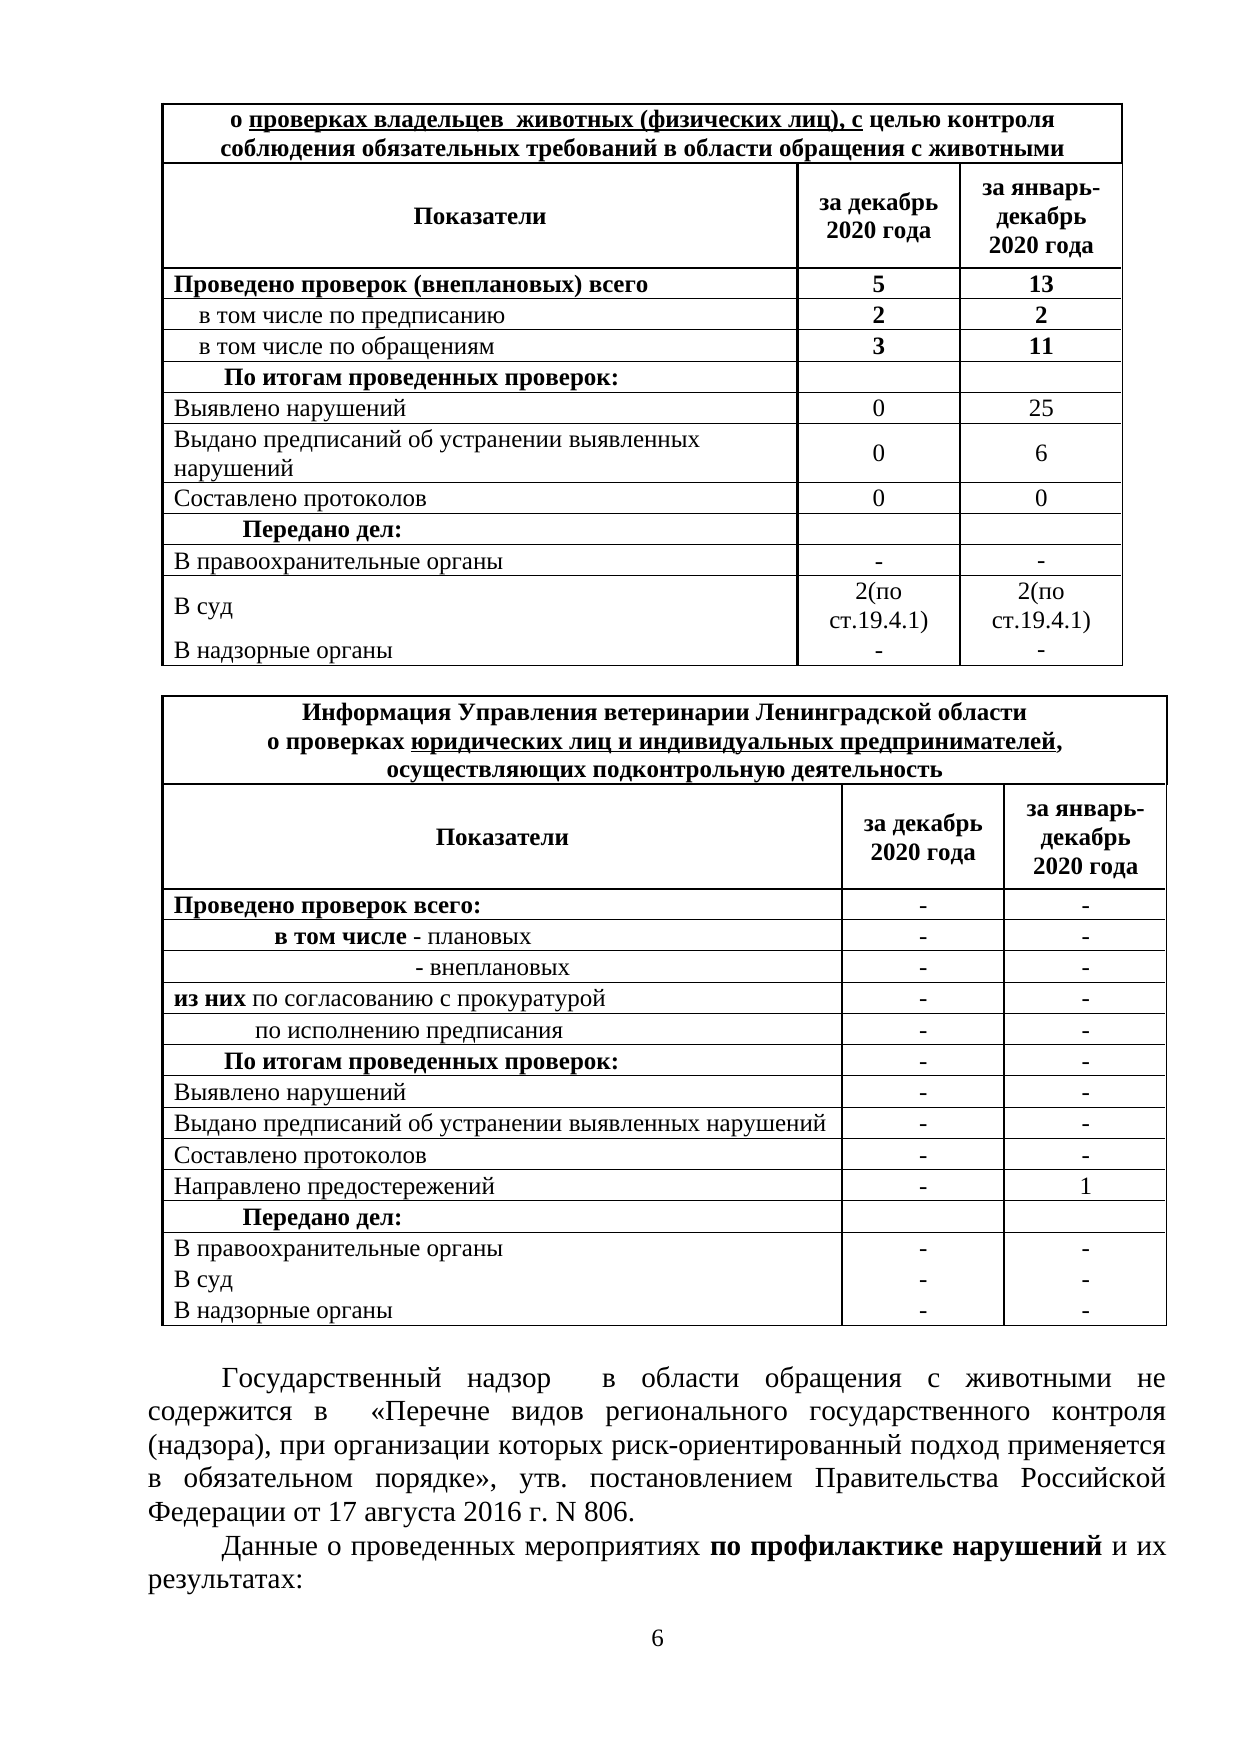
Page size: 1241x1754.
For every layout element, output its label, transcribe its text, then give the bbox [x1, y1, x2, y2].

table_cell 2(по ст.19.4.1) [799, 576, 959, 634]
table_cell - [799, 634, 959, 665]
table_cell 3 [799, 330, 959, 361]
table_cell - [1005, 1263, 1166, 1294]
table_cell В надзорные органы [164, 1294, 841, 1325]
table_cell По итогам проведенных проверок: [164, 1045, 841, 1075]
table_cell Выявлено нарушений [164, 1076, 841, 1107]
table_cell - [1005, 1075, 1166, 1107]
table_cell - [843, 1233, 1003, 1263]
table_cell - [1005, 919, 1166, 950]
table_cell - [1005, 1044, 1166, 1075]
table_cell - [1005, 1294, 1166, 1325]
table_cell - [799, 545, 959, 575]
table_cell Передано дел: [164, 514, 796, 544]
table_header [164, 105, 1121, 162]
table_cell - [843, 1263, 1003, 1294]
table_cell - [843, 890, 1003, 919]
table_cell Выявлено нарушений [164, 393, 796, 423]
table_cell 0 [799, 393, 959, 423]
table_cell [961, 513, 1122, 544]
table_cell Составлено протоколов [164, 1139, 841, 1169]
table_cell 2 [961, 298, 1122, 329]
table_cell - [843, 1076, 1003, 1107]
table_cell Показатели [164, 164, 796, 267]
table_cell Составлено протоколов [164, 483, 796, 513]
table_cell 5 [799, 269, 959, 298]
table_cell 0 [799, 424, 959, 482]
table_cell В правоохранительные органы [164, 545, 796, 575]
table_cell Проведено проверок всего: [164, 890, 841, 919]
table_cell - [843, 1139, 1003, 1169]
table_cell По итогам проведенных проверок: [164, 362, 796, 392]
table_cell - [1005, 1013, 1166, 1044]
table_cell [843, 1201, 1003, 1232]
table_cell - [843, 983, 1003, 1013]
table_cell 2 [799, 299, 959, 329]
table_cell 13 [961, 267, 1122, 298]
table_cell - [843, 1294, 1003, 1325]
table_cell из них по согласованию с прокуратурой [164, 983, 841, 1013]
table_cell в том числе по предписанию [164, 299, 796, 329]
table_cell - [1005, 1107, 1166, 1138]
table_cell Выдано предписаний об устранении выявленных нарушений [164, 1108, 841, 1138]
table_cell - [961, 544, 1122, 575]
table_cell - [843, 1108, 1003, 1138]
text Государственный надзор в области обращения с животными не содержится в «Перечне видов регионального государственного контроля (надзора), при организации которых риск-ориентированный подход применяется в обязательном порядке», утв. постановлением Правительства Российской Федерации от 17 августа 2016 г. N 806. [148, 1360, 1167, 1528]
text Данные о проведенных мероприятиях по профилактике нарушений и их результатах: [148, 1528, 1167, 1595]
table_cell В суд [164, 576, 796, 634]
table_cell - [843, 951, 1003, 982]
table_cell - [1005, 888, 1166, 919]
table_cell в том числе по обращениям [164, 330, 796, 361]
table_cell В суд [164, 1263, 841, 1294]
table_cell Проведено проверок (внеплановых) всего [164, 269, 796, 298]
table_cell Показатели [164, 785, 841, 888]
table_cell - [1005, 1138, 1166, 1169]
table_cell в том числе - плановых [164, 920, 841, 950]
table_cell 0 [799, 483, 959, 513]
table_cell - [1005, 1232, 1166, 1263]
table_cell - [843, 1014, 1003, 1044]
table_cell - [1005, 950, 1166, 982]
table_cell - внеплановых [164, 951, 841, 982]
table_cell за декабрь 2020 года [799, 164, 959, 267]
table_cell Выдано предписаний об устранении выявленных нарушений [164, 424, 796, 482]
table_cell - [843, 1170, 1003, 1200]
table_cell 11 [961, 329, 1122, 361]
table_cell В правоохранительные органы [164, 1233, 841, 1263]
table_cell за январь-декабрь 2020 года [1005, 783, 1166, 888]
table_cell [799, 514, 959, 544]
table_cell - [843, 1045, 1003, 1075]
table_cell - [961, 634, 1122, 665]
table_cell [961, 361, 1122, 392]
table_cell - [1005, 982, 1166, 1013]
table_cell 25 [961, 392, 1122, 423]
table_cell - [843, 920, 1003, 950]
table_cell [799, 362, 959, 392]
table_cell Передано дел: [164, 1201, 841, 1232]
table_cell 2(по ст.19.4.1) [961, 575, 1122, 634]
table_cell за январь-декабрь 2020 года [961, 164, 1122, 267]
table_cell Направлено предостережений [164, 1170, 841, 1200]
table_header Информация Управления ветеринарии Ленинградской области о проверках юридических лиц и индивидуальных предпринимателей, осуществляющих подконтрольную деятельность [164, 697, 1166, 783]
table_cell В надзорные органы [164, 634, 796, 665]
table_cell за декабрь 2020 года [843, 785, 1003, 888]
table_cell 6 [961, 423, 1122, 482]
table_cell по исполнению предписания [164, 1014, 841, 1044]
table_cell [1005, 1200, 1166, 1232]
table_cell 0 [961, 482, 1122, 513]
table_cell 1 [1005, 1169, 1166, 1200]
